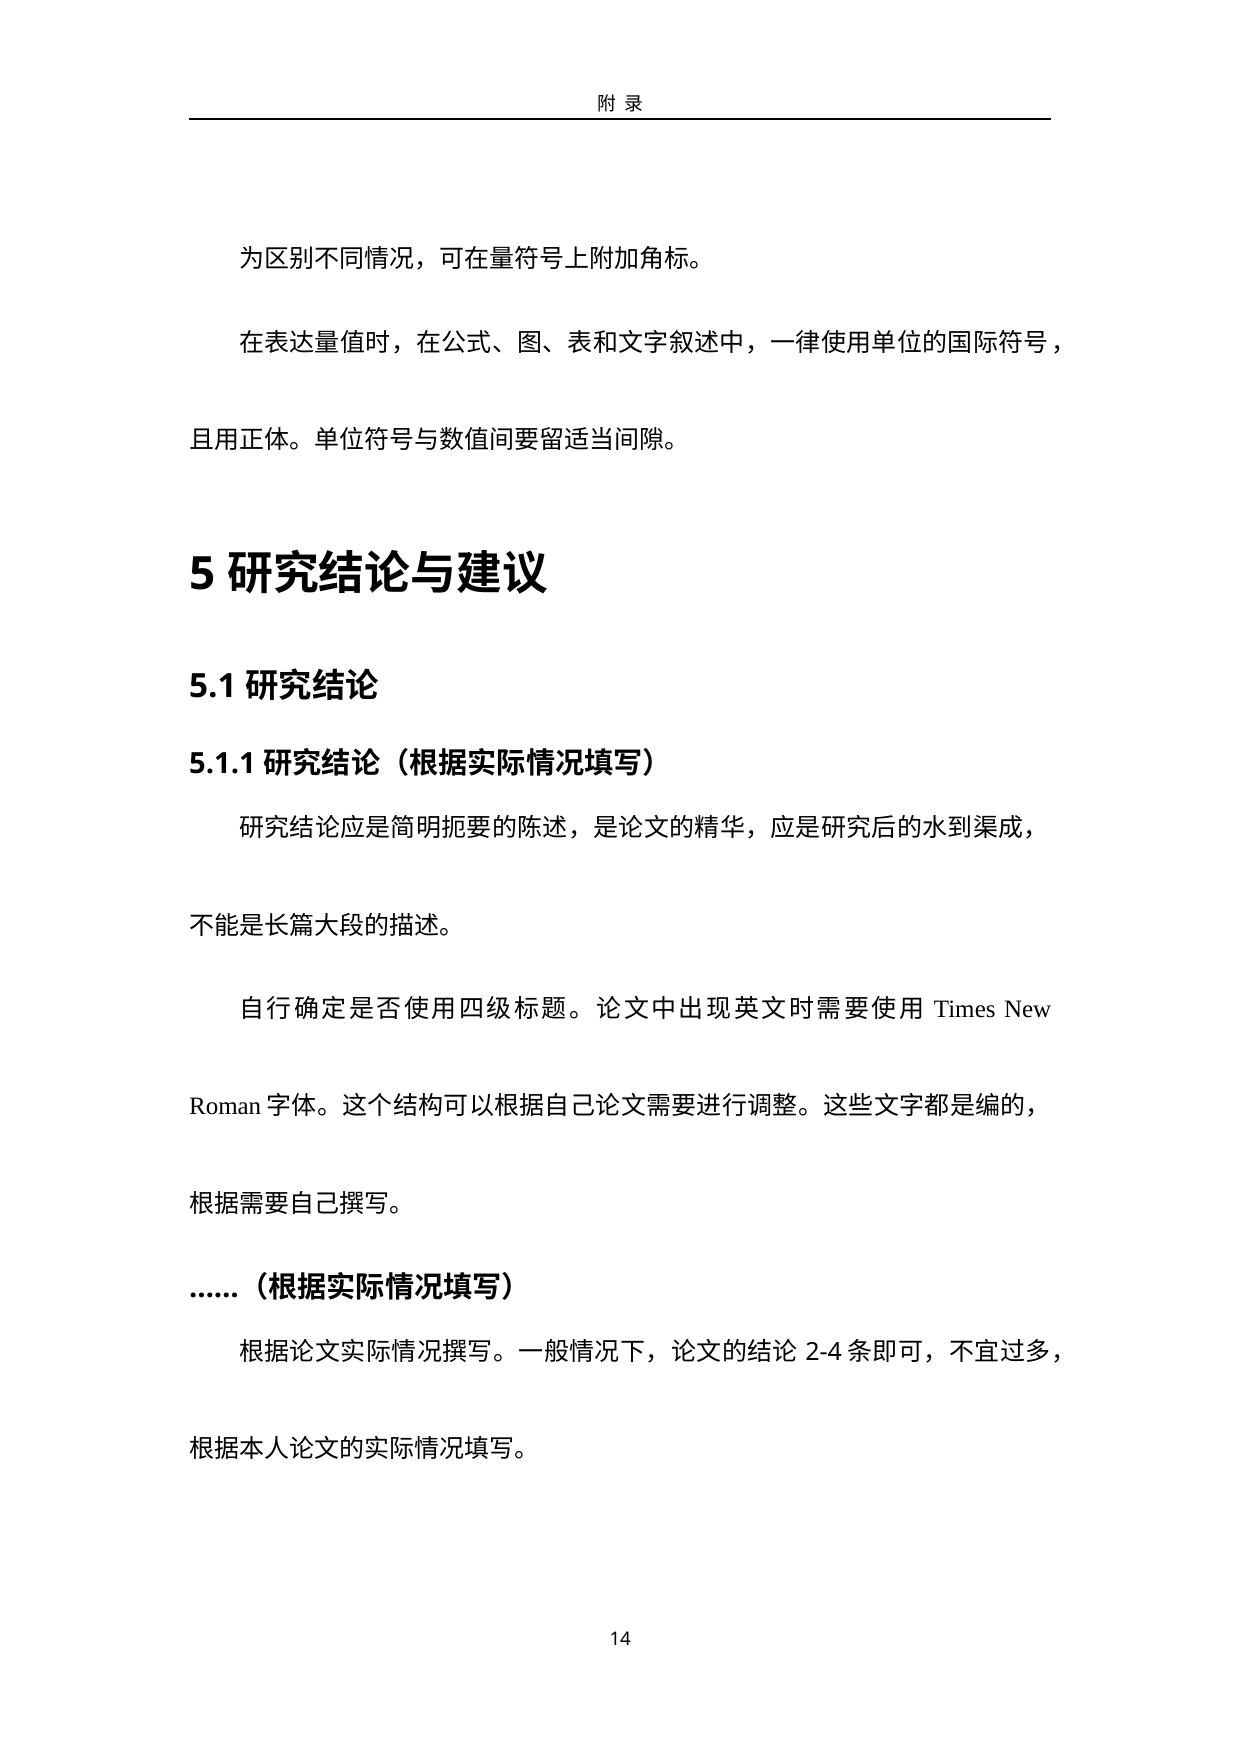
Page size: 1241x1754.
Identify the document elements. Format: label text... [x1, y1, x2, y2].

subtitle 5.1.1 研究结论（根据实际情况填写） [189, 728, 1051, 793]
text 根据论文实际情况撰写。一般情况下，论文的结论2-4条即可，不宜过多，根据本人论文的实际情况填写。 [189, 1317, 1051, 1479]
text 研究结论应是简明扼要的陈述，是论文的精华，应是研究后的水到渠成，不能是长篇大段的描述。 [189, 793, 1051, 956]
subtitle ……（根据实际情况填写） [189, 1252, 1051, 1317]
text 在表达量值时，在公式、图、表和文字叙述中，一律使用单位的国际符号，且用正体。单位符号与数值间要留适当间隙。 [189, 308, 1051, 470]
subtitle 5 研究结论与建议 [189, 521, 1051, 618]
subtitle 5.1 研究结论 [189, 651, 1051, 716]
text 自行确定是否使用四级标题。论文中出现英文时需要使用Times New Roman字体。这个结构可以根据自己论文需要进行调整。这些文字都是编的，根据需要自己撰写。 [189, 974, 1051, 1234]
text 为区别不同情况，可在量符号上附加角标。 [189, 224, 1051, 289]
